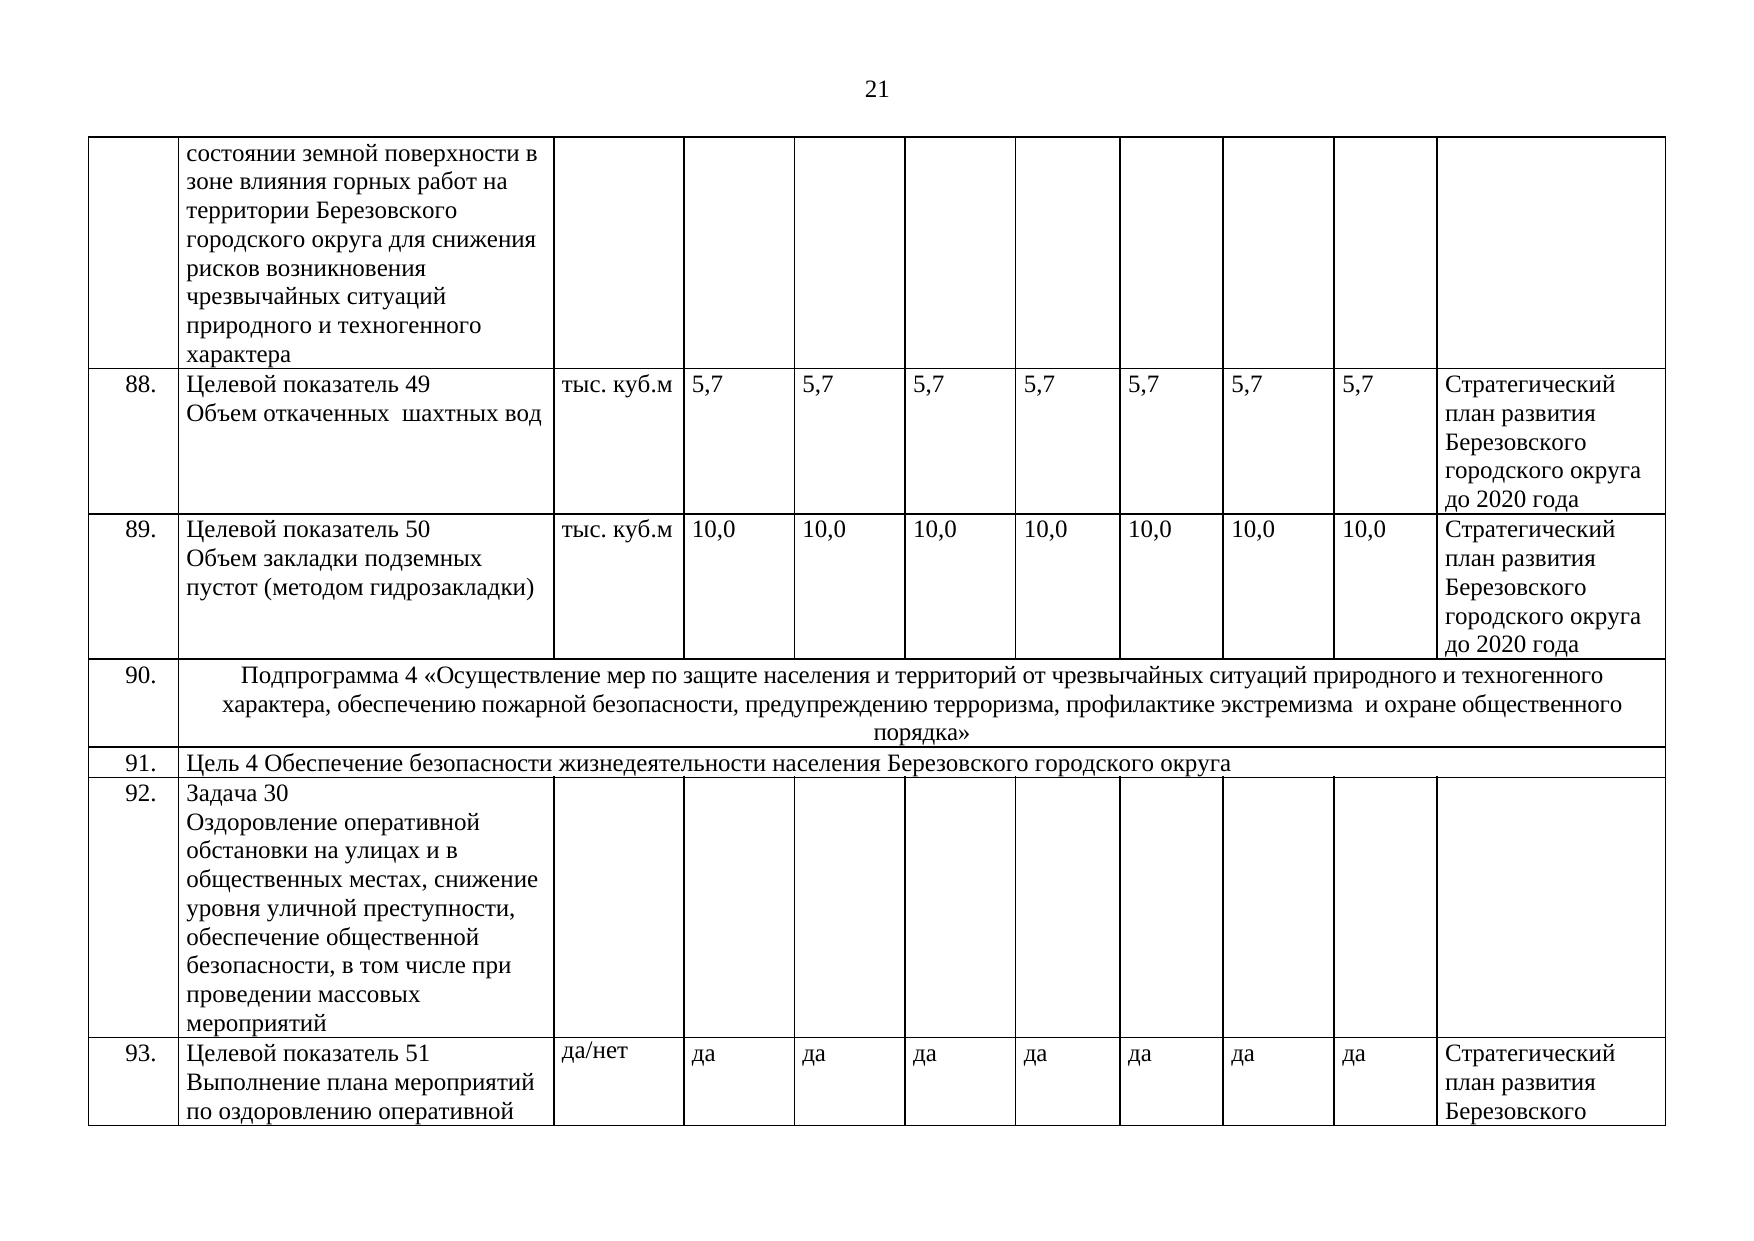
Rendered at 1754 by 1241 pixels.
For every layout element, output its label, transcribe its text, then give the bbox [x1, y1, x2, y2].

table_cell Цель 4 Обеспечение безопасности жизнедеятельности населения Березовского городского округа [179, 748, 1665, 776]
table_cell [1121, 778, 1222, 1037]
table_cell [1016, 138, 1119, 368]
table_cell [1438, 778, 1665, 1037]
table_cell да [1224, 1038, 1333, 1124]
table_cell тыс. куб.м [555, 515, 683, 658]
table_cell 10,0 [685, 515, 794, 658]
table_cell [555, 778, 683, 1037]
table_cell [89, 748, 178, 776]
table_cell 5,7 [1224, 369, 1333, 513]
table_cell 10,0 [1224, 515, 1333, 658]
table_cell 10,0 [906, 515, 1015, 658]
table_cell [89, 660, 178, 746]
table_cell да/нет [555, 1038, 683, 1124]
table_cell 10,0 [795, 515, 904, 658]
table_cell Подпрограмма 4 «Осуществление мер по защите населения и территорий от чрезвычайных ситуаций природного и техногенного характера, обеспечению пожарной безопасности, предупреждению терроризма, профилактике экстремизма и охране общественного порядка» [179, 660, 1665, 746]
table_cell [89, 138, 178, 368]
table_cell 5,7 [1335, 369, 1436, 513]
table_cell [89, 778, 178, 1037]
table_cell 10,0 [1016, 515, 1119, 658]
table_cell тыс. куб.м [555, 369, 683, 513]
table_cell Целевой показатель 49 Объем откаченных шахтных вод [179, 369, 553, 513]
table_cell [906, 778, 1015, 1037]
table_cell [1335, 138, 1436, 368]
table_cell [179, 1038, 553, 1124]
table_cell да [1016, 1038, 1119, 1124]
table_cell 10,0 [1121, 515, 1222, 658]
table_cell [89, 515, 178, 658]
table_cell [1224, 778, 1333, 1037]
table_cell да [906, 1038, 1015, 1124]
table_cell [1438, 138, 1665, 368]
table_cell [795, 138, 904, 368]
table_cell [1438, 1038, 1665, 1124]
table_cell [906, 138, 1015, 368]
table_cell Целевой показатель 50 Объем закладки подземных пустот (методом гидрозакладки) [179, 515, 553, 658]
table_cell да [685, 1038, 794, 1124]
table_cell да [1121, 1038, 1222, 1124]
table_cell 5,7 [1016, 369, 1119, 513]
table_cell 5,7 [795, 369, 904, 513]
table_cell Стратегический план развития Березовского городского округа до 2020 года [1438, 515, 1665, 658]
table_cell [89, 369, 178, 513]
table_cell [89, 1038, 178, 1124]
table_cell да [1335, 1038, 1436, 1124]
table_cell 5,7 [906, 369, 1015, 513]
table_cell [685, 138, 794, 368]
table_cell [555, 138, 683, 368]
table_cell Стратегический план развития Березовского городского округа до 2020 года [1438, 369, 1665, 513]
table_cell 10,0 [1335, 515, 1436, 658]
table_cell [685, 778, 794, 1037]
table_cell 5,7 [1121, 369, 1222, 513]
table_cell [179, 138, 553, 368]
table_cell [1335, 778, 1436, 1037]
table_cell [1224, 138, 1333, 368]
table_cell да [795, 1038, 904, 1124]
table_cell [1016, 778, 1119, 1037]
table_cell [1121, 138, 1222, 368]
table_cell 5,7 [685, 369, 794, 513]
table_cell [795, 778, 904, 1037]
table_cell Задача 30 Оздоровление оперативной обстановки на улицах и в общественных местах, снижение уровня уличной преступности, обеспечение общественной безопасности, в том числе при проведении массовых мероприятий [179, 778, 553, 1037]
